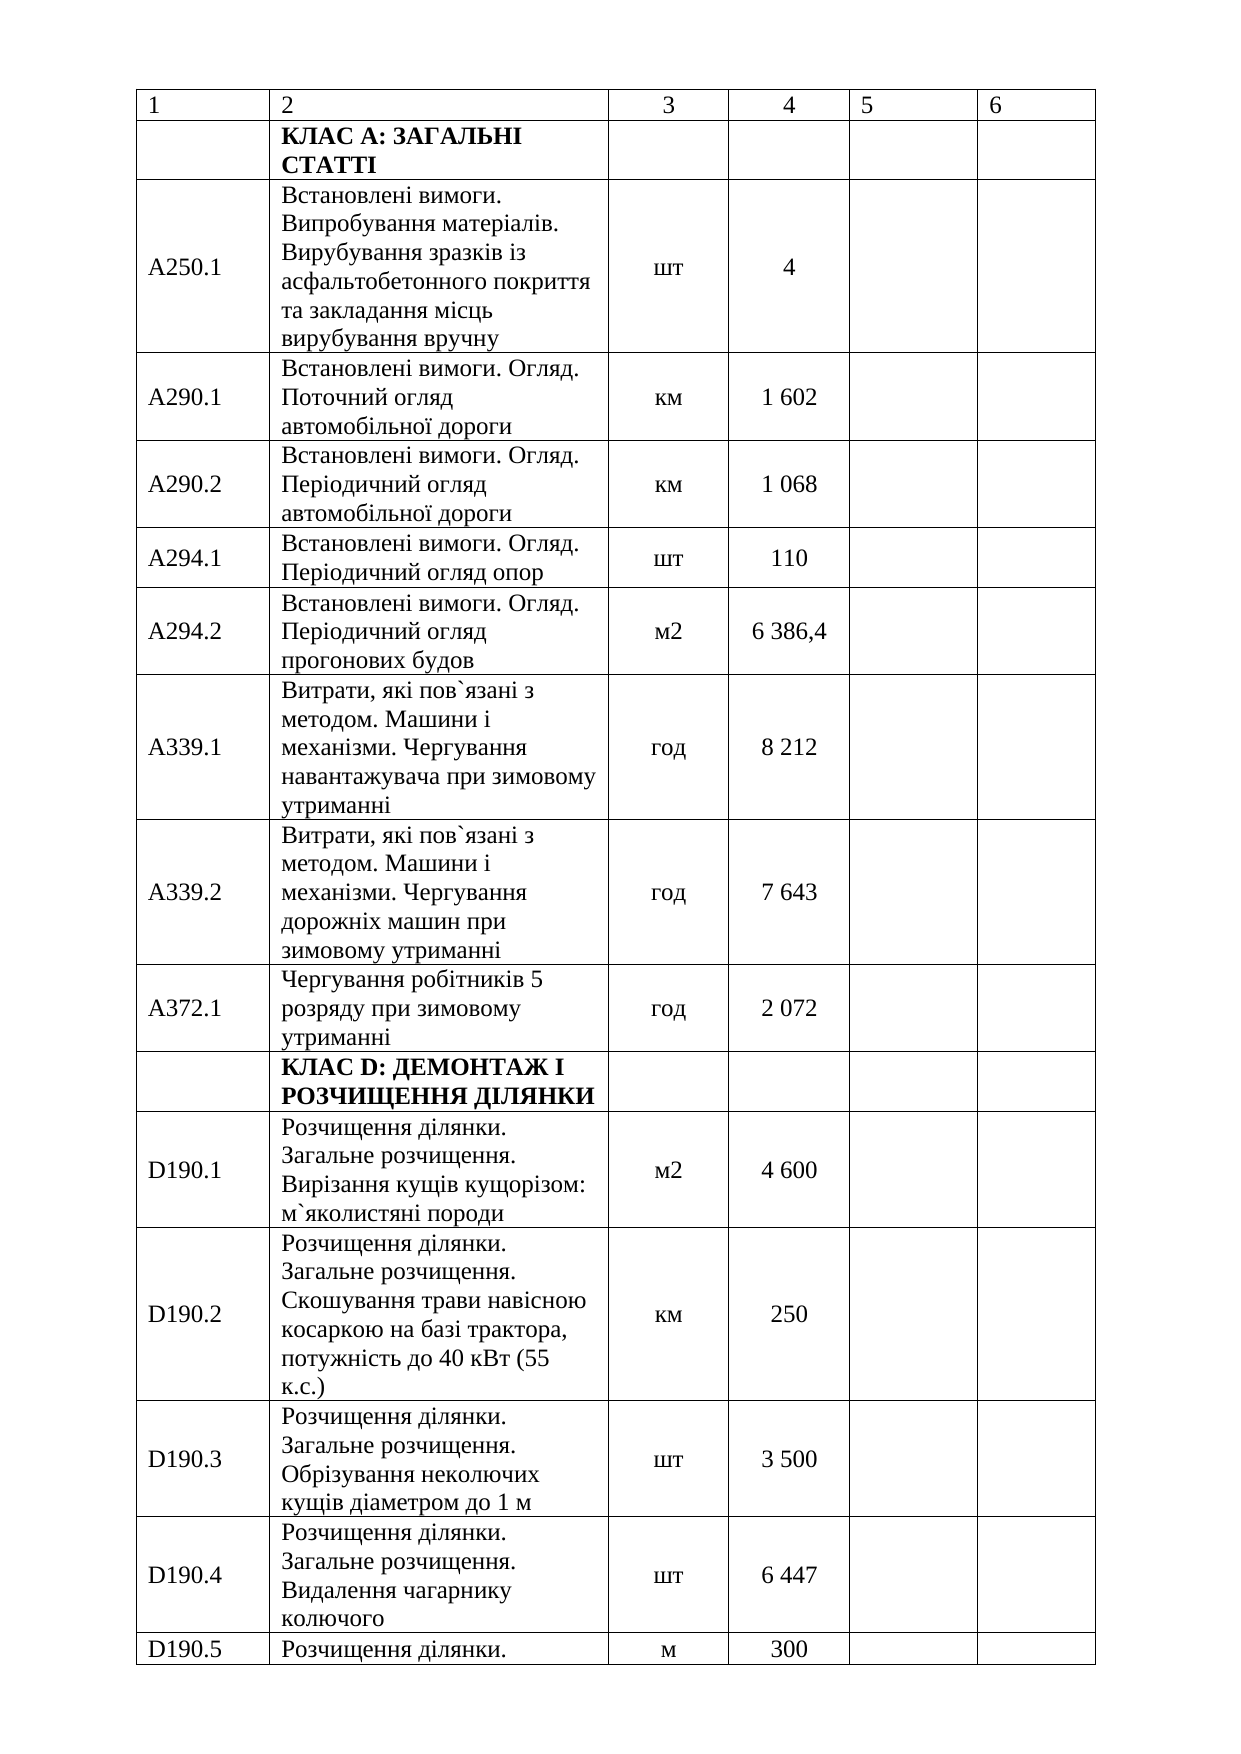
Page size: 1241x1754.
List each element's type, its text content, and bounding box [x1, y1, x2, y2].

table_cell [978, 180, 1095, 352]
table_cell Чергування робітників 5 розряду при зимовому утриманні [270, 965, 608, 1051]
table_cell [609, 1052, 728, 1111]
table_cell 2 [270, 90, 608, 120]
table_cell [978, 820, 1095, 963]
table_cell 110 [729, 528, 849, 587]
table_cell 4 600 [729, 1112, 849, 1227]
table_cell A290.2 [137, 441, 269, 527]
table_cell A339.1 [137, 675, 269, 819]
table_cell 1 [137, 90, 269, 120]
table_cell [729, 1052, 849, 1111]
table_cell 4 [729, 90, 849, 120]
table_cell [850, 965, 977, 1051]
table_cell [850, 180, 977, 352]
table_cell Розчищення ділянки. Загальне розчищення. Обрізування неколючих кущів діаметром до 1 м [270, 1401, 608, 1516]
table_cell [270, 1633, 608, 1664]
table_cell [850, 353, 977, 439]
table_cell [978, 1517, 1095, 1632]
table_cell м [609, 1633, 728, 1664]
table_cell D190.3 [137, 1401, 269, 1516]
table_cell 6 447 [729, 1517, 849, 1632]
table_cell [609, 121, 728, 179]
table_cell [850, 1633, 977, 1664]
table_cell [729, 121, 849, 179]
table_cell КЛАС D: ДЕМОНТАЖ І РОЗЧИЩЕННЯ ДІЛЯНКИ [270, 1052, 608, 1111]
table_cell Встановлені вимоги. Огляд. Періодичний огляд автомобільної дороги [270, 441, 608, 527]
table_cell D190.4 [137, 1517, 269, 1632]
table_cell год [609, 820, 728, 963]
table_cell м2 [609, 588, 728, 674]
table_cell 1 602 [729, 353, 849, 439]
table_cell Встановлені вимоги. Огляд. Періодичний огляд опор [270, 528, 608, 587]
table_cell Встановлені вимоги. Випробування матеріалів. Вирубування зразків із асфальтобетонного покриття та закладання місць вирубування вручну [270, 180, 608, 352]
table_cell [850, 675, 977, 819]
table_cell 250 [729, 1228, 849, 1400]
table_cell [978, 1633, 1095, 1664]
table_cell Витрати, які пов`язані з методом. Машини і механізми. Чергування навантажувача при зимовому утриманні [270, 675, 608, 819]
table_cell 5 [850, 90, 977, 120]
table_cell Витрати, які пов`язані з методом. Машини і механізми. Чергування дорожніх машин при зимовому утриманні [270, 820, 608, 963]
table_cell Встановлені вимоги. Огляд. Поточний огляд автомобільної дороги [270, 353, 608, 439]
table_cell [850, 528, 977, 587]
table_cell D190.1 [137, 1112, 269, 1227]
table_cell [850, 1401, 977, 1516]
table_cell [850, 1228, 977, 1400]
table_cell год [609, 965, 728, 1051]
table_cell [978, 353, 1095, 439]
table_cell [850, 820, 977, 963]
table_cell Розчищення ділянки. Загальне розчищення. Видалення чагарнику колючого [270, 1517, 608, 1632]
table_cell [978, 675, 1095, 819]
table_cell км [609, 441, 728, 527]
table_cell [137, 121, 269, 179]
table_cell шт [609, 528, 728, 587]
table_cell [978, 1112, 1095, 1227]
table_cell [978, 121, 1095, 179]
table_cell 1 068 [729, 441, 849, 527]
table_cell D190.2 [137, 1228, 269, 1400]
table_cell шт [609, 180, 728, 352]
table_cell км [609, 1228, 728, 1400]
table_cell [137, 1052, 269, 1111]
table_cell [978, 1228, 1095, 1400]
table_cell [850, 588, 977, 674]
table_cell 8 212 [729, 675, 849, 819]
table_cell 3 [609, 90, 728, 120]
table_cell A339.2 [137, 820, 269, 963]
table_cell км [609, 353, 728, 439]
table_cell 7 643 [729, 820, 849, 963]
table_cell Розчищення ділянки. Загальне розчищення. Скошування трави навісною косаркою на базі трактора, потужність до 40 кВт (55 к.с.) [270, 1228, 608, 1400]
table_cell A250.1 [137, 180, 269, 352]
table_cell [978, 588, 1095, 674]
table_cell 6 [978, 90, 1095, 120]
table_cell [850, 121, 977, 179]
table_cell 6 386,4 [729, 588, 849, 674]
table_cell [978, 1401, 1095, 1516]
table_cell [978, 441, 1095, 527]
table_cell м2 [609, 1112, 728, 1227]
table_cell [850, 441, 977, 527]
table_cell 300 [729, 1633, 849, 1664]
table_cell A294.2 [137, 588, 269, 674]
table_cell A372.1 [137, 965, 269, 1051]
table_cell [978, 1052, 1095, 1111]
table_cell 4 [729, 180, 849, 352]
table_cell Розчищення ділянки. Загальне розчищення. Вирізання кущів кущорізом: м`яколистяні породи [270, 1112, 608, 1227]
table_cell КЛАС A: ЗАГАЛЬНІ СТАТТІ [270, 121, 608, 179]
table_cell [850, 1517, 977, 1632]
table_cell Встановлені вимоги. Огляд. Періодичний огляд прогонових будов [270, 588, 608, 674]
table_cell D190.5 [137, 1633, 269, 1664]
table_cell шт [609, 1401, 728, 1516]
table_cell год [609, 675, 728, 819]
table_cell шт [609, 1517, 728, 1632]
table_cell A290.1 [137, 353, 269, 439]
table_cell [850, 1112, 977, 1227]
table_cell 2 072 [729, 965, 849, 1051]
table_cell [978, 528, 1095, 587]
table_cell [978, 965, 1095, 1051]
table_cell 3 500 [729, 1401, 849, 1516]
table_cell A294.1 [137, 528, 269, 587]
table_cell [850, 1052, 977, 1111]
